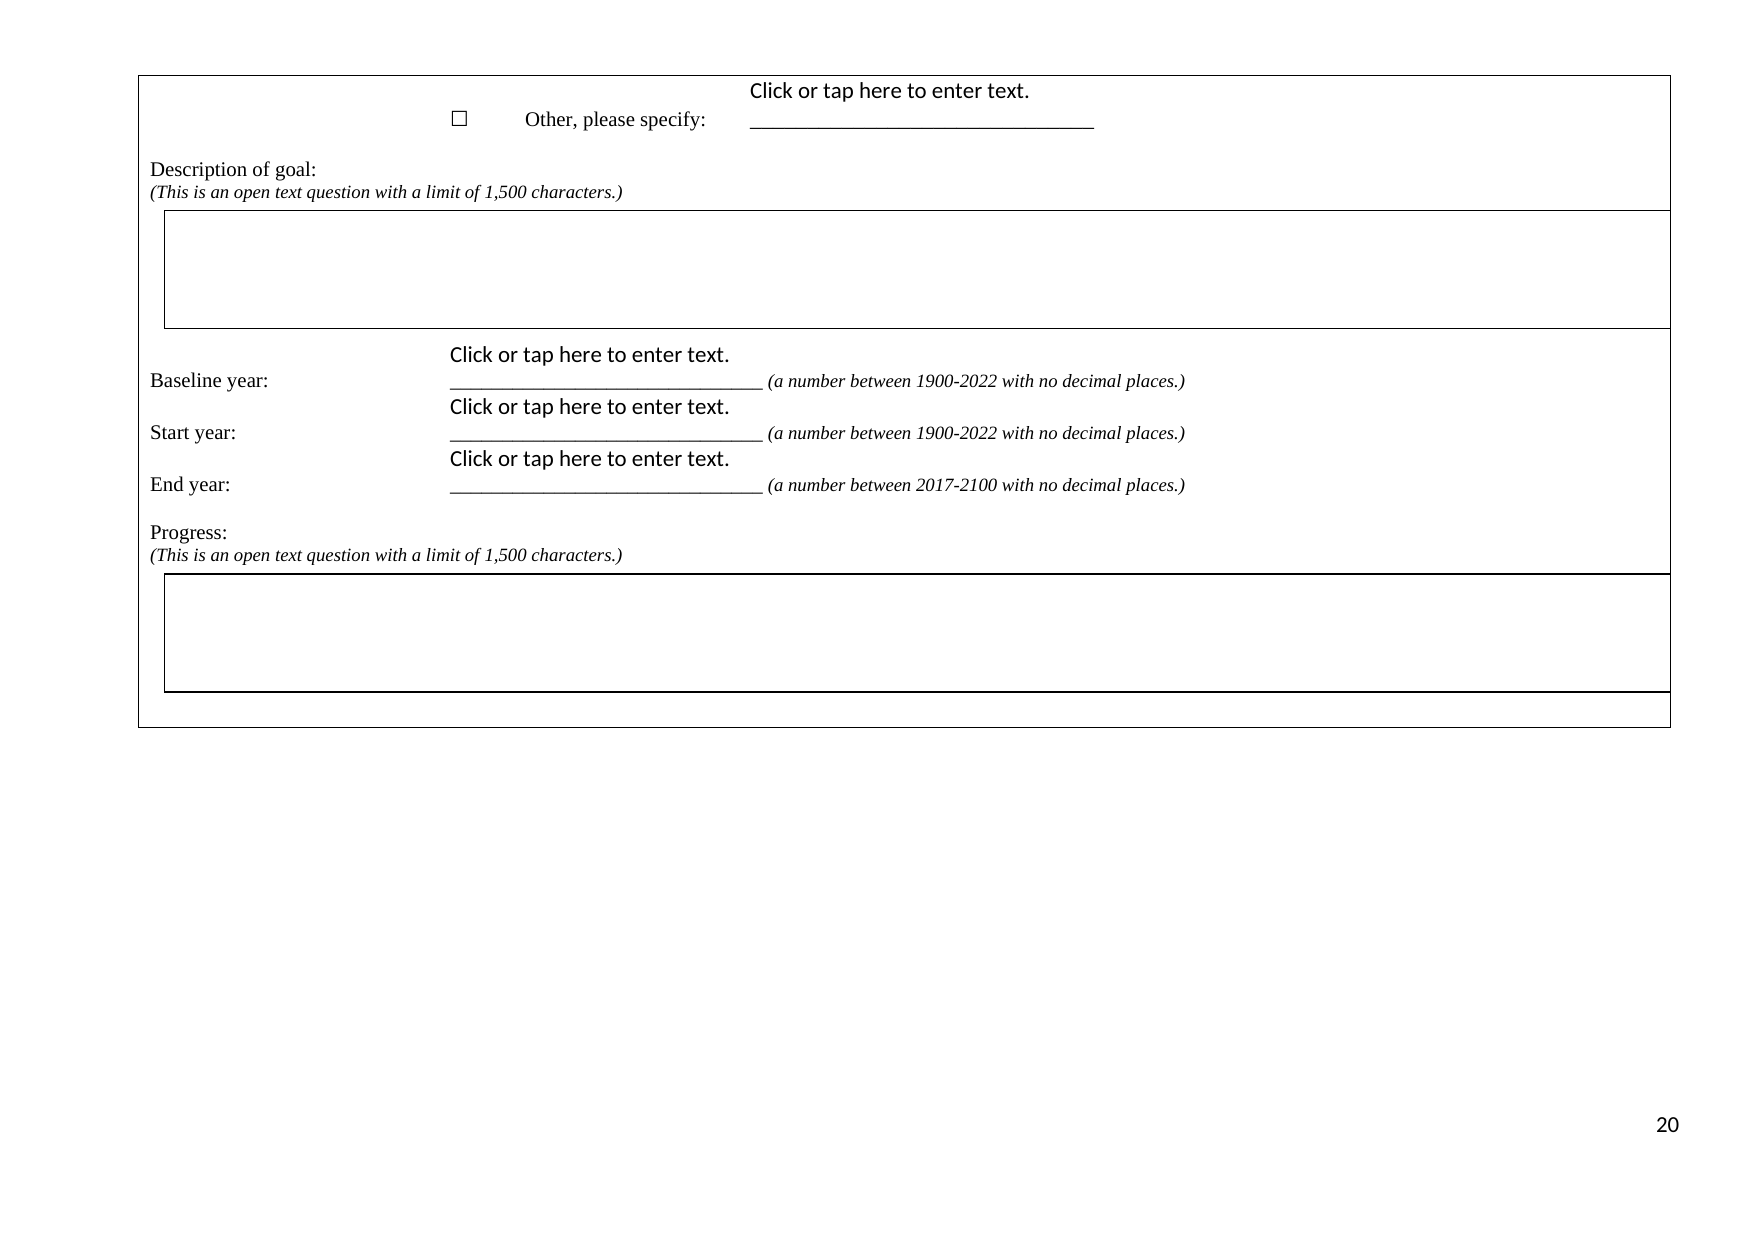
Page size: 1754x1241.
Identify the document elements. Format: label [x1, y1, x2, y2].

table_header [139, 76, 1670, 727]
